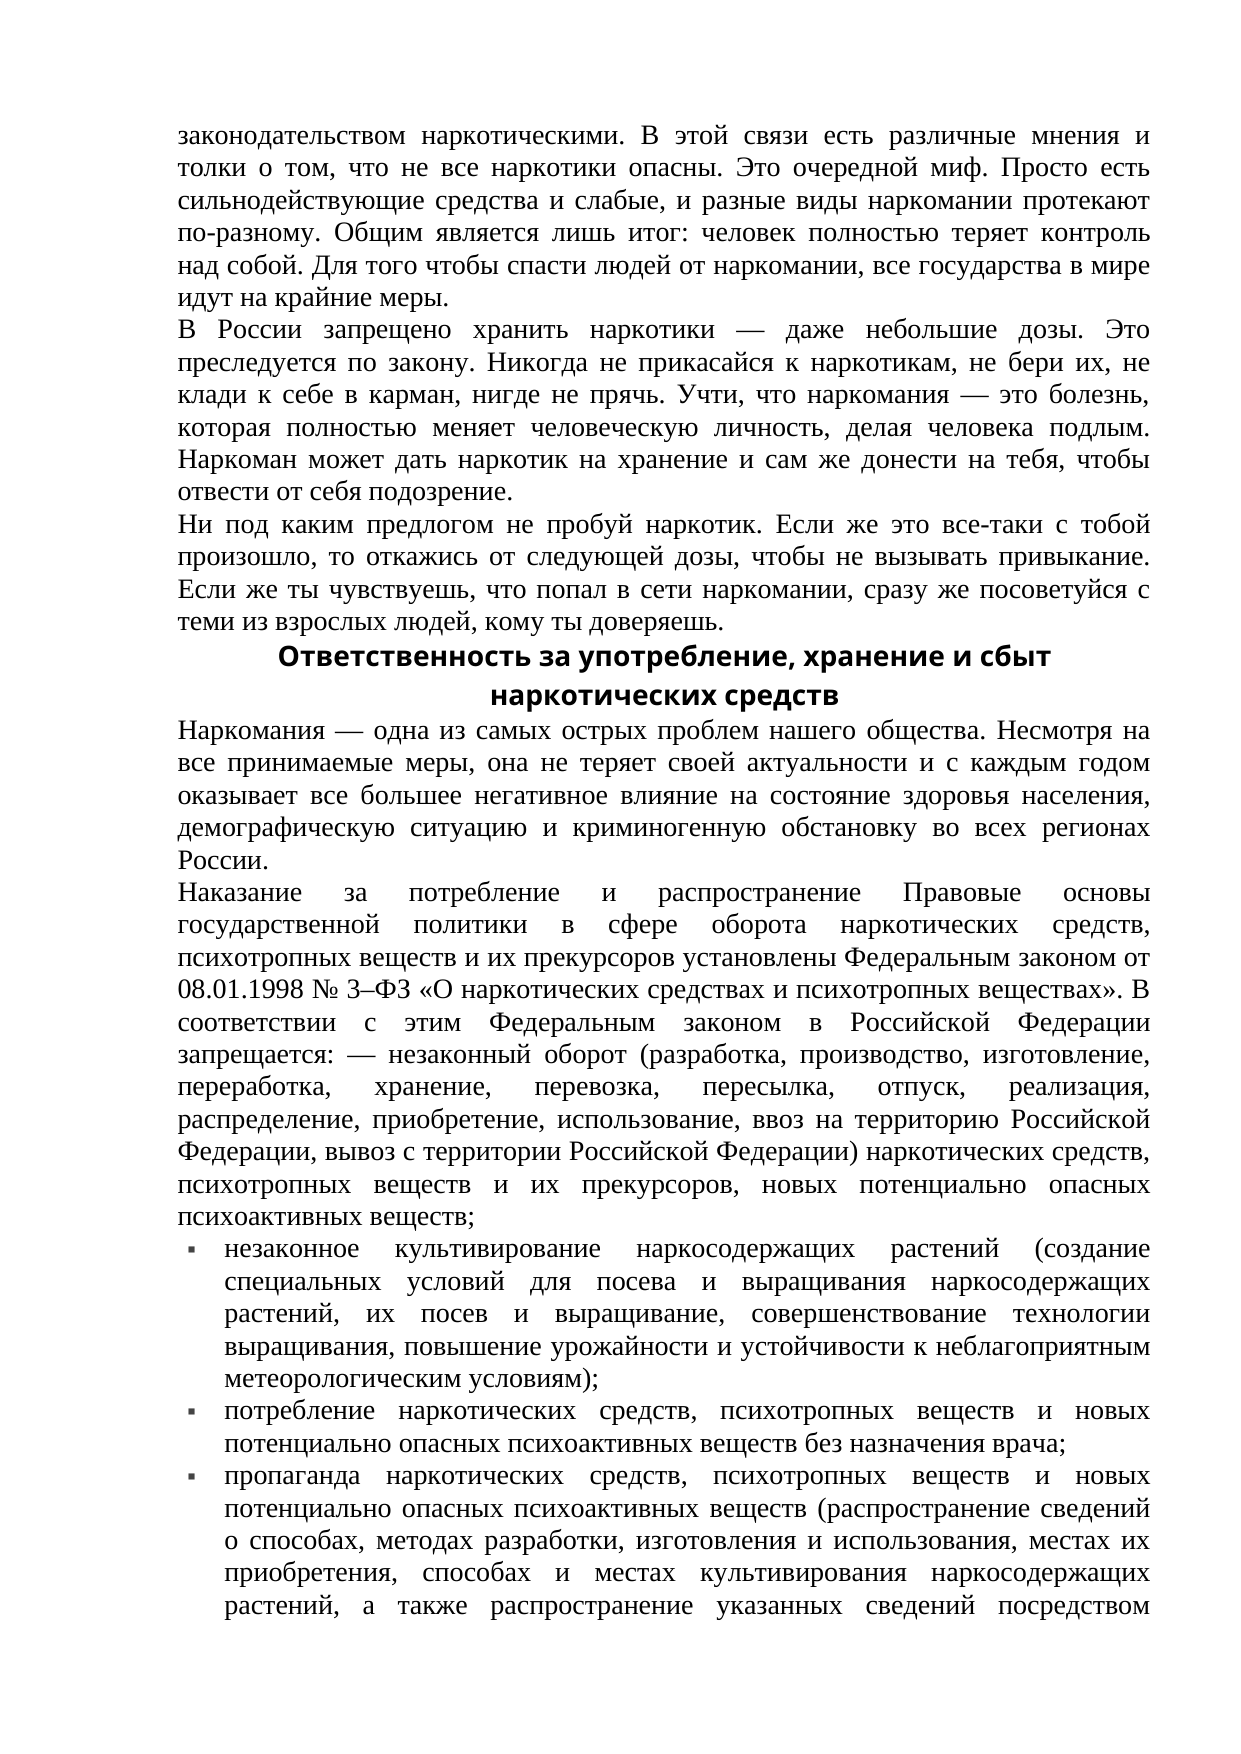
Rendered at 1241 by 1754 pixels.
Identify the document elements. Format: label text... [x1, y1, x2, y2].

text Ответственность за употребление, хранение и сбыт наркотических средств [177, 636, 1152, 713]
text Ни под каким предлогом не пробуй наркотик. Если же это все-таки с тобой произошло, то откажись от следующей дозы, чтобы не вызывать привыкание. Если же ты чувствуешь, что попал в сети наркомании, сразу же посоветуйся с теми из взрослых людей, кому ты доверяешь. [177, 507, 1152, 636]
list потребление наркотических средств, психотропных веществ и новых потенциально опасных психоактивных веществ без назначения врача; [187, 1393, 1152, 1458]
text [177, 118, 1152, 312]
text Наркомания — одна из самых острых проблем нашего общества. Несмотря на все принимаемые меры, она не теряет своей актуальности и с каждым годом оказывает все большее негативное влияние на состояние здоровья населения, демографическую ситуацию и криминогенную обстановку во всех регионах России. [177, 713, 1152, 875]
text В России запрещено хранить наркотики — даже небольшие дозы. Это преследуется по закону. Никогда не прикасайся к наркотикам, не бери их, не клади к себе в карман, нигде не прячь. Учти, что наркомания — это болезнь, которая полностью меняет человеческую личность, делая человека подлым. Наркоман может дать наркотик на хранение и сам же донести на тебя, чтобы отвести от себя подозрение. [177, 312, 1152, 507]
list незаконное культивирование наркосодержащих растений (создание специальных условий для посева и выращивания наркосодержащих растений, их посев и выращивание, совершенствование технологии выращивания, повышение урожайности и устойчивости к неблагоприятным метеорологическим условиям); [187, 1231, 1152, 1393]
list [187, 1458, 1152, 1620]
text Наказание за потребление и распространение Правовые основы государственной политики в сфере оборота наркотических средств, психотропных веществ и их прекурсоров установлены Федеральным законом от 08.01.1998 № 3–ФЗ «О наркотических средствах и психотропных веществах». В соответствии с этим Федеральным законом в Российской Федерации запрещается: — незаконный оборот (разработка, производство, изготовление, переработка, хранение, перевозка, пересылка, отпуск, реализация, распределение, приобретение, использование, ввоз на территорию Российской Федерации, вывоз с территории Российской Федерации) наркотических средств, психотропных веществ и их прекурсоров, новых потенциально опасных психоактивных веществ; [177, 875, 1152, 1231]
